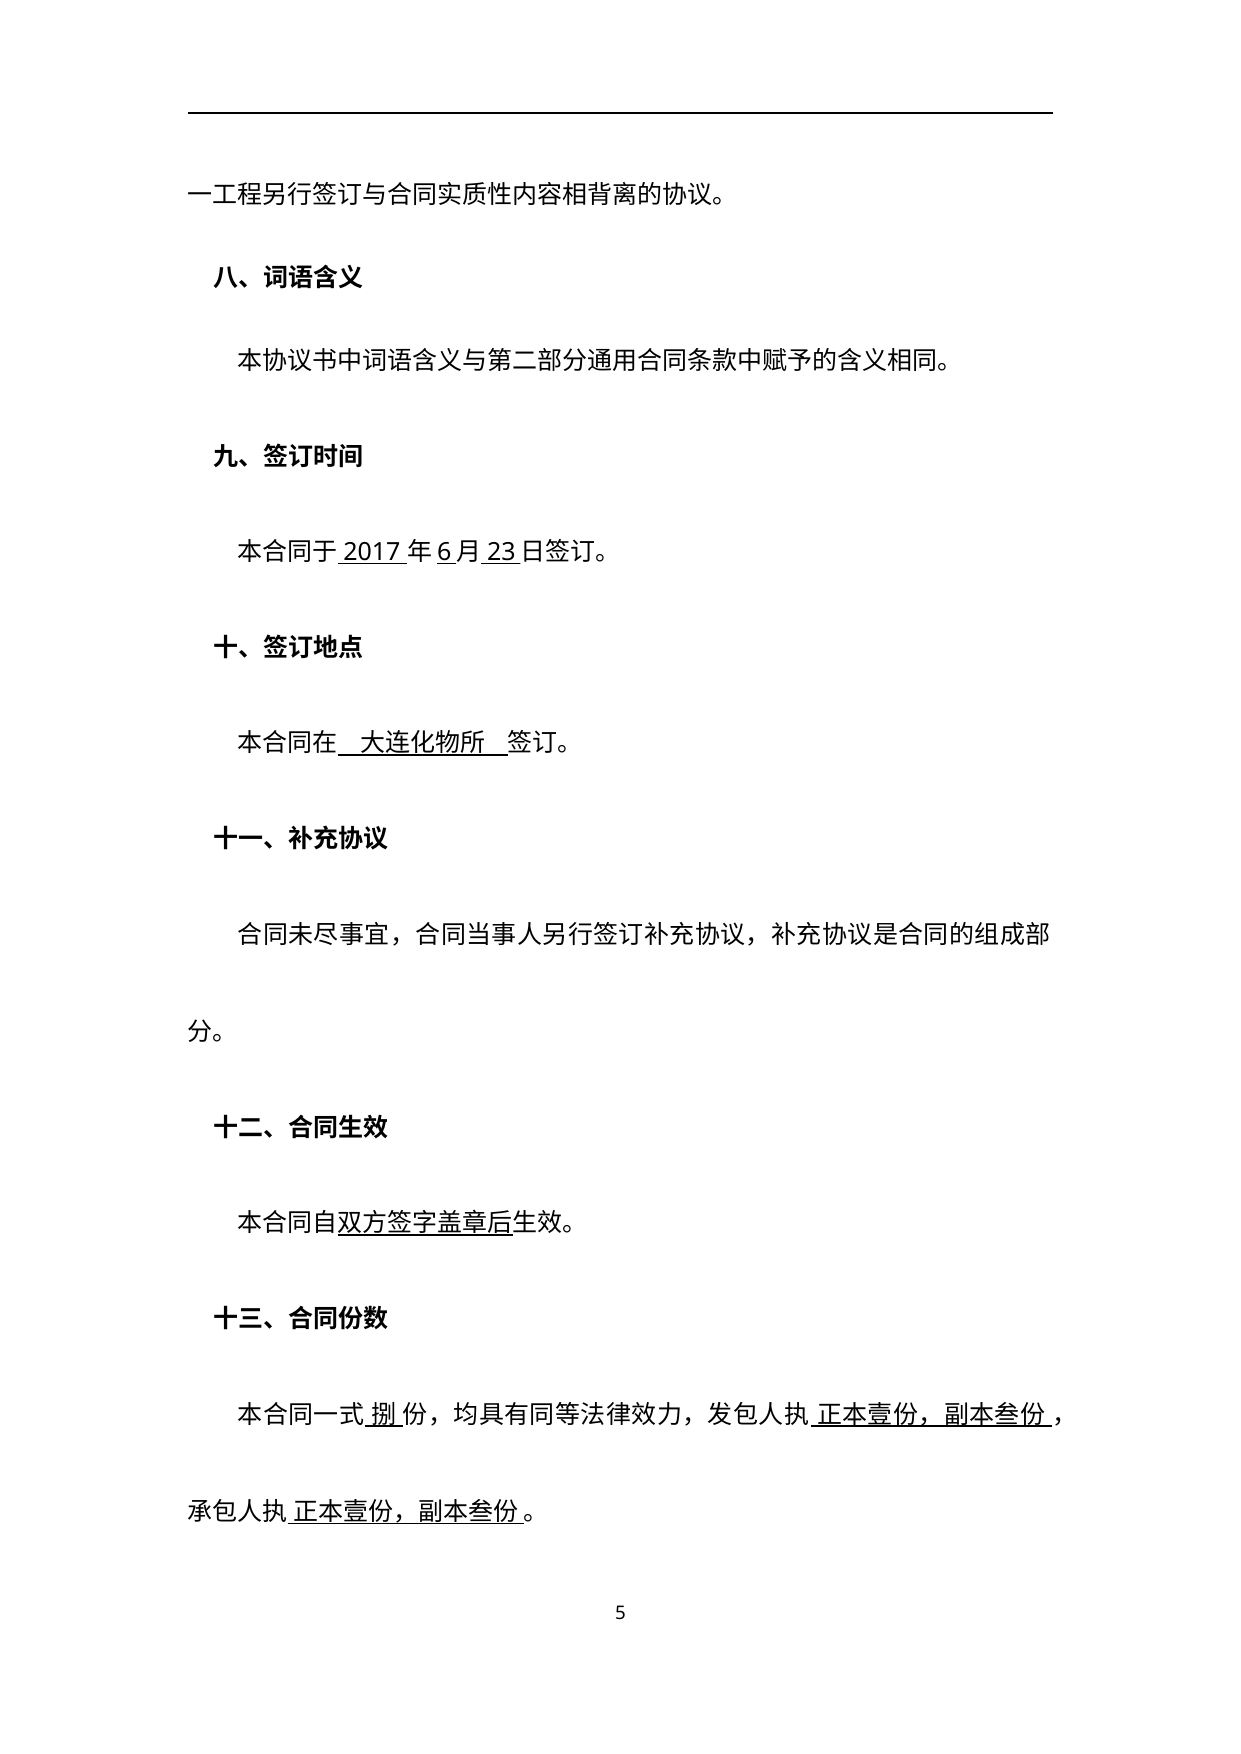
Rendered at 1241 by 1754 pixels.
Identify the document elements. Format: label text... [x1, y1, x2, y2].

text 本合同于 2017 年6月 23日签订。 [187, 517, 1053, 582]
text 八、词语含义 [187, 243, 1053, 308]
text 本合同一式 捌 份，均具有同等法律效力，发包人执 正本壹份，副本叁份 ，承包人执 正本壹份，副本叁份 。 [187, 1380, 1053, 1542]
text 九、签订时间 [187, 422, 1053, 487]
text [187, 160, 1053, 225]
text 合同未尽事宜，合同当事人另行签订补充协议，补充协议是合同的组成部分。 [187, 900, 1053, 1062]
text 本合同在 大连化物所 签订。 [187, 708, 1053, 773]
text 十二、合同生效 [187, 1093, 1053, 1158]
text 十一、补充协议 [187, 804, 1053, 869]
text 十三、合同份数 [187, 1284, 1053, 1349]
text 本合同自双方签字盖章后生效。 [187, 1188, 1053, 1253]
text 十、签订地点 [187, 613, 1053, 678]
text 本协议书中词语含义与第二部分通用合同条款中赋予的含义相同。 [187, 326, 1053, 391]
